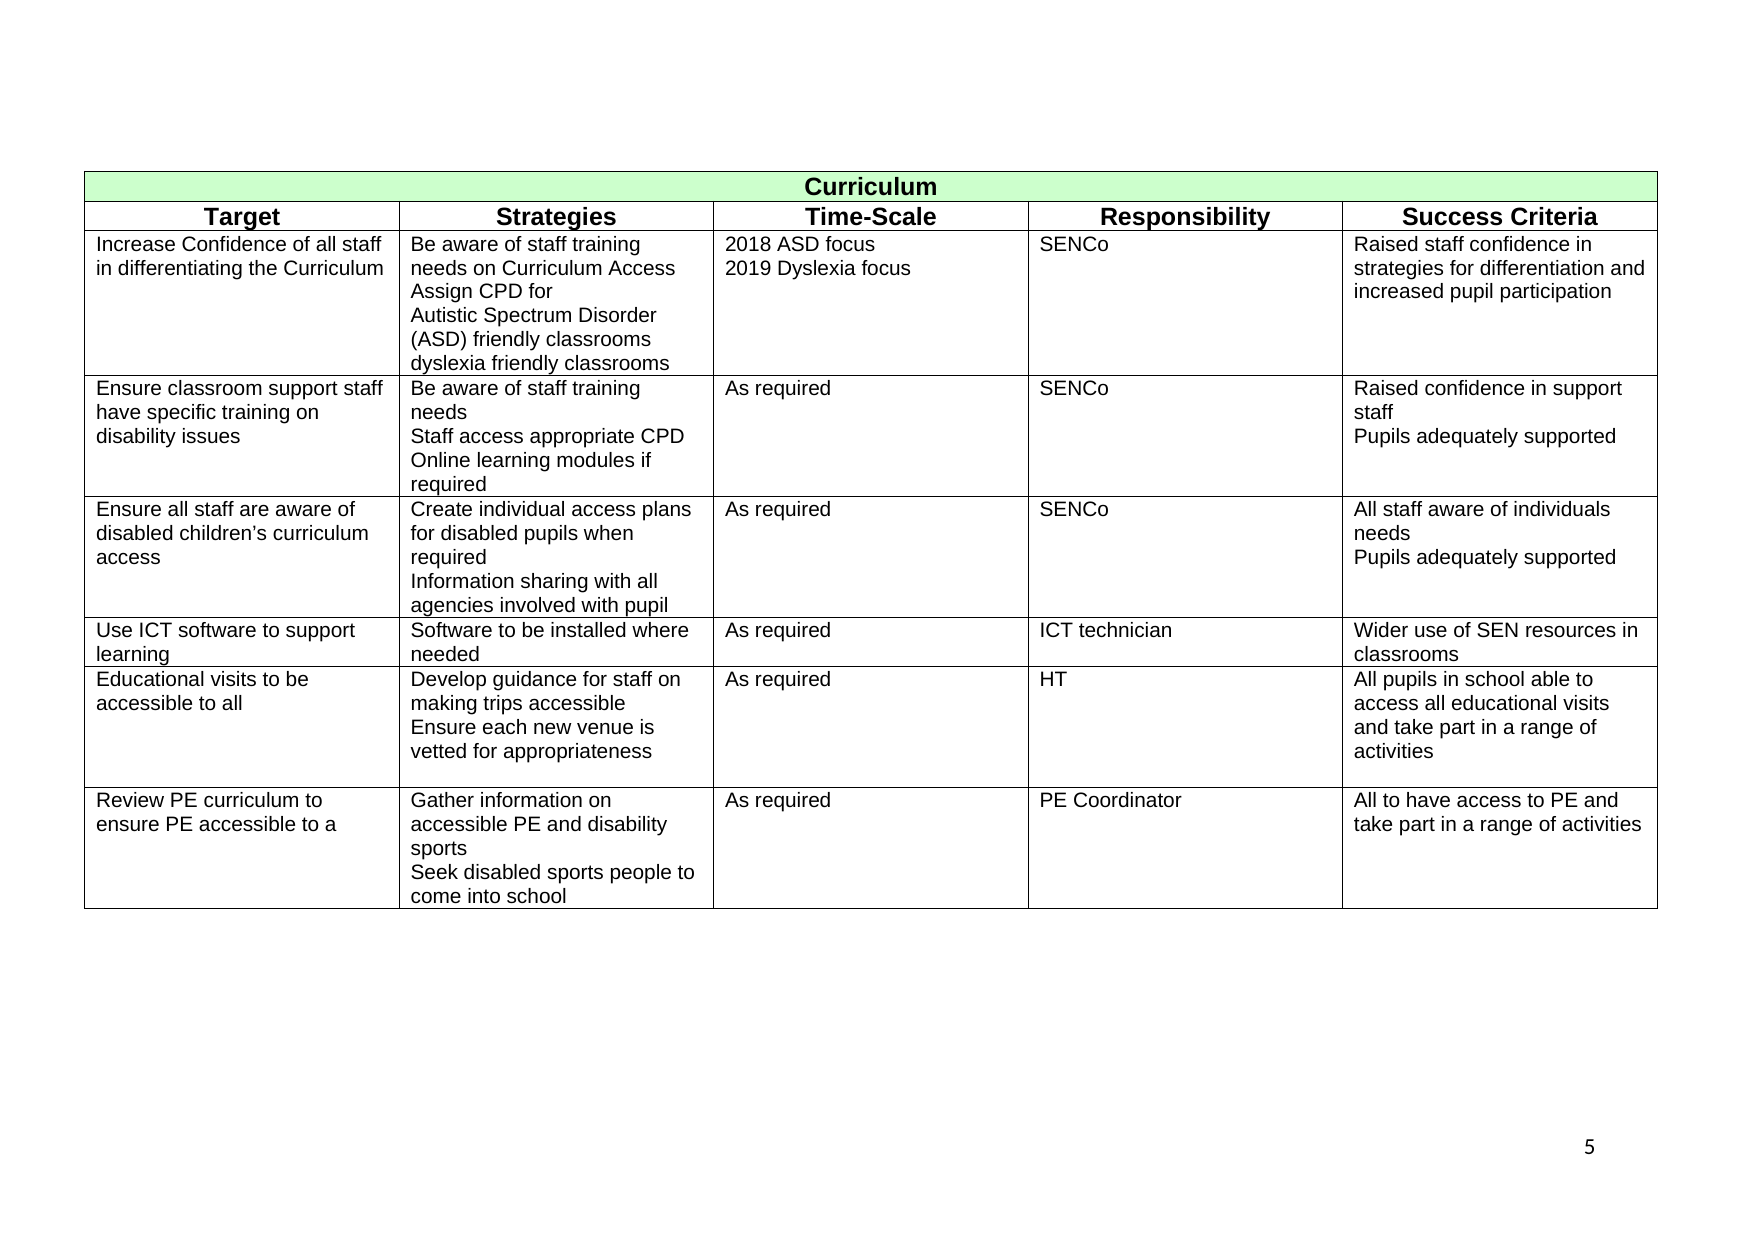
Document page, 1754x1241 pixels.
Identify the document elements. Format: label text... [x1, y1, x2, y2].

table_cell All to have access to PE and take part in a range of activities [1343, 788, 1657, 907]
table_cell Responsibility [1029, 202, 1342, 230]
table_cell Educational visits to be accessible to all [85, 667, 399, 787]
table_cell ICT technician [1029, 618, 1342, 666]
table_cell Strategies [400, 202, 713, 230]
table_cell Raised confidence in support staff Pupils adequately supported [1343, 376, 1657, 496]
table_header Curriculum [85, 172, 1657, 201]
table_cell All pupils in school able to access all educational visits and take part in a range of activities [1343, 667, 1657, 787]
table_cell PE Coordinator [1029, 788, 1342, 907]
table_cell Ensure all staff are aware of disabled children’s curriculum access [85, 497, 399, 617]
table_cell Be aware of staff training needs Staff access appropriate CPD Online learning modules if required [400, 376, 713, 496]
table_cell Create individual access plans for disabled pupils when required Information sharing with all agencies involved with pupil [400, 497, 713, 617]
table_cell Be aware of staff training needs on Curriculum Access Assign CPD for Autistic Spectrum Disorder (ASD) friendly classrooms dyslexia friendly classrooms [400, 231, 713, 375]
table_cell Ensure classroom support staff have specific training on disability issues [85, 376, 399, 496]
table_cell Increase Confidence of all staff in differentiating the Curriculum [85, 231, 399, 375]
table_cell Success Criteria [1343, 202, 1657, 230]
table_cell As required [714, 788, 1028, 907]
table_cell Develop guidance for staff on making trips accessible Ensure each new venue is vetted for appropriateness [400, 667, 713, 787]
table_cell As required [714, 667, 1028, 787]
table_cell Review PE curriculum to ensure PE accessible to a [85, 788, 399, 907]
table_cell As required [714, 497, 1028, 617]
table_cell SENCo [1029, 231, 1342, 375]
table_cell As required [714, 618, 1028, 666]
table_cell Use ICT software to support learning [85, 618, 399, 666]
table_cell HT [1029, 667, 1342, 787]
table_cell All staff aware of individuals needs Pupils adequately supported [1343, 497, 1657, 617]
table_cell 2018 ASD focus 2019 Dyslexia focus [714, 231, 1028, 375]
table_cell Gather information on accessible PE and disability sports Seek disabled sports people to come into school [400, 788, 713, 907]
table_cell Target [85, 202, 399, 230]
table_cell Time-Scale [714, 202, 1028, 230]
table_cell Wider use of SEN resources in classrooms [1343, 618, 1657, 666]
table_cell SENCo [1029, 497, 1342, 617]
table_cell SENCo [1029, 376, 1342, 496]
table_cell Software to be installed where needed [400, 618, 713, 666]
table_cell Raised staff confidence in strategies for differentiation and increased pupil participation [1343, 231, 1657, 375]
table_cell As required [714, 376, 1028, 496]
